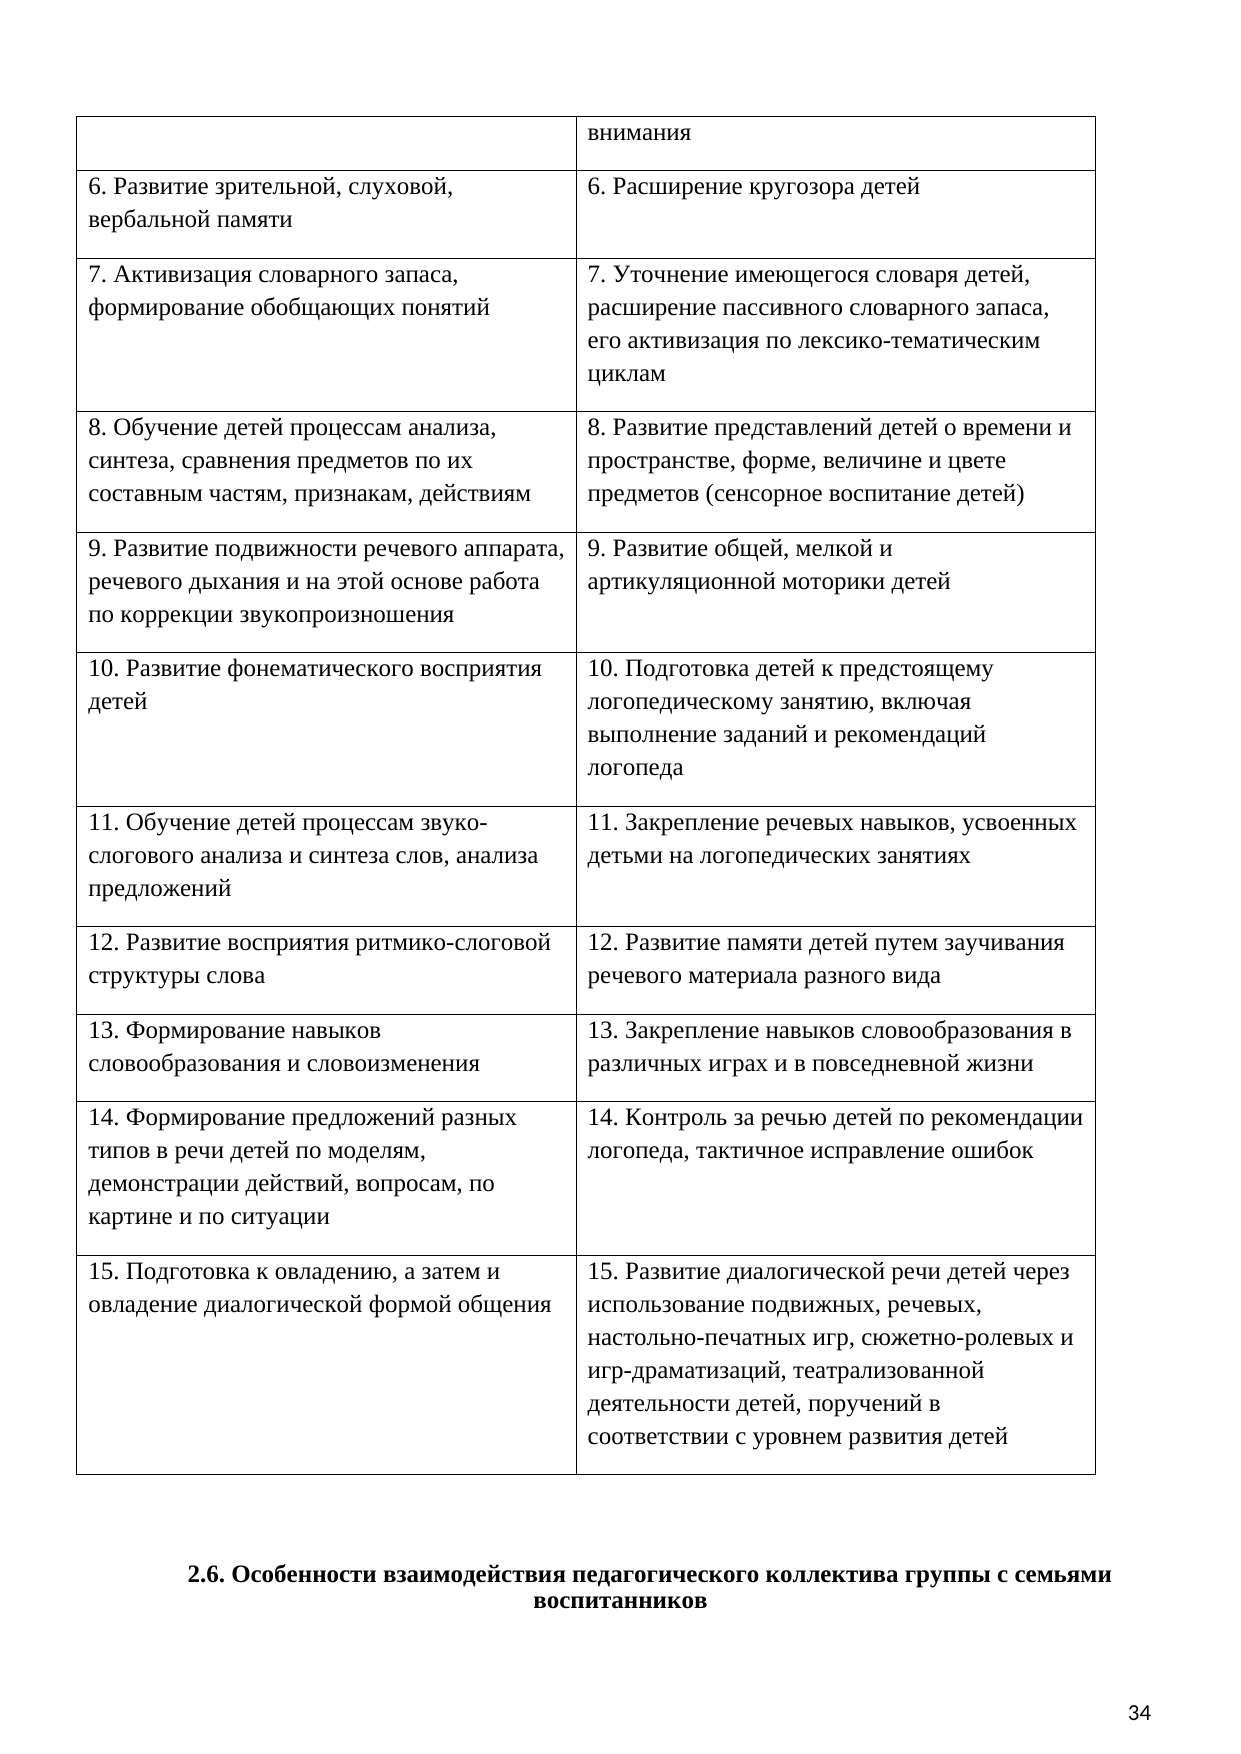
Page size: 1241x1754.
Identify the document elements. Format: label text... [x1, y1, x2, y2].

table_cell 8. Обучение детей процессам анализа, синтеза, сравнения предметов по их составным частям, признакам, действиям [77, 412, 576, 532]
table_cell 12. Развитие восприятия ритмико-слоговой структуры слова [77, 927, 576, 1014]
table_cell 9. Развитие общей, мелкой и артикуляционной моторики детей [577, 533, 1095, 652]
table_cell 13. Формирование навыков словообразования и словоизменения [77, 1015, 576, 1101]
table_cell 7. Уточнение имеющегося словаря детей, расширение пассивного словарного запаса, его активизация по лексико-тематическим циклам [577, 259, 1095, 411]
table_cell 15. Развитие диалогической речи детей через использование подвижных, речевых, настольно-печатных игр, сюжетно-ролевых и игр-драматизаций, театрализованной деятельности детей, поручений в соответствии с уровнем развития детей [577, 1256, 1095, 1474]
table_cell 9. Развитие подвижности речевого аппарата, речевого дыхания и на этой основе работа по коррекции звукопроизношения [77, 533, 576, 652]
text 2.6. Особенности взаимодействия педагогического коллектива группы с семьями воспитанников [92, 1562, 1149, 1614]
table_cell 14. Формирование предложений разных типов в речи детей по моделям, демонстрации действий, вопросам, по картине и по ситуации [77, 1102, 576, 1255]
table_cell 10. Развитие фонематического восприятия детей [77, 653, 576, 806]
table_cell 6. Развитие зрительной, слуховой, вербальной памяти [77, 171, 576, 258]
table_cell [77, 117, 576, 170]
table_cell 13. Закрепление навыков словообразования в различных играх и в повседневной жизни [577, 1015, 1095, 1101]
table_cell 8. Развитие представлений детей о времени и пространстве, форме, величине и цвете предметов (сенсорное воспитание детей) [577, 412, 1095, 532]
table_cell 11. Закрепление речевых навыков, усвоенных детьми на логопедических занятиях [577, 807, 1095, 926]
table_cell 11. Обучение детей процессам звуко-слогового анализа и синтеза слов, анализа предложений [77, 807, 576, 926]
table_cell 6. Расширение кругозора детей [577, 171, 1095, 258]
table_cell 10. Подготовка детей к предстоящему логопедическому занятию, включая выполнение заданий и рекомендаций логопеда [577, 653, 1095, 806]
table_cell 14. Контроль за речью детей по рекомендации логопеда, тактичное исправление ошибок [577, 1102, 1095, 1255]
table_cell 12. Развитие памяти детей путем заучивания речевого материала разного вида [577, 927, 1095, 1014]
table_cell 7. Активизация словарного запаса, формирование обобщающих понятий [77, 259, 576, 411]
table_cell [577, 117, 1095, 170]
table_cell 15. Подготовка к овладению, а затем и овладение диалогической формой общения [77, 1256, 576, 1474]
